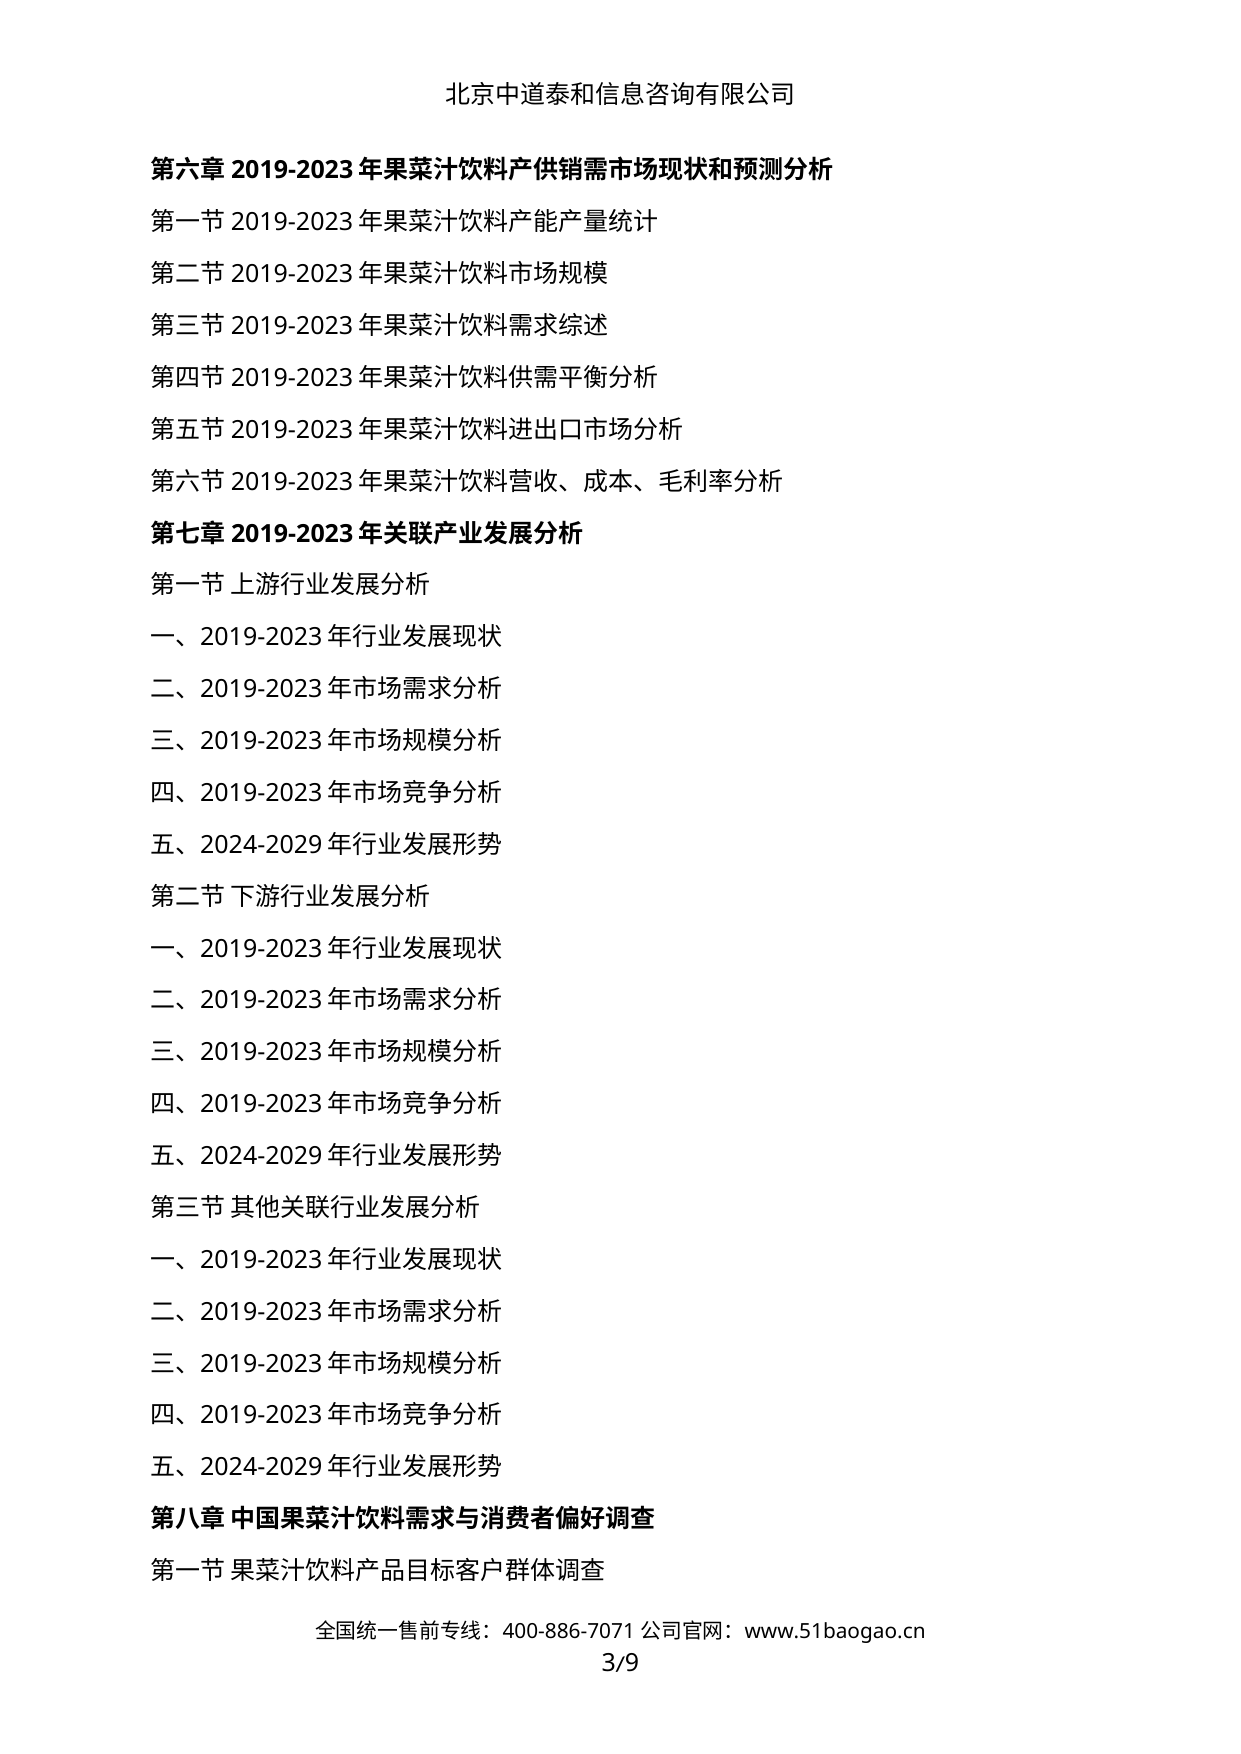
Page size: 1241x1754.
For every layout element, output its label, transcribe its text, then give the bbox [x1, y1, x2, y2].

text 第七章 2019-2023年关联产业发展分析 [150, 513, 1090, 549]
text 第三节 2019-2023年果菜汁饮料需求综述 [150, 306, 1090, 342]
text 第二节 2019-2023年果菜汁饮料市场规模 [150, 254, 1090, 290]
text 五、2024-2029年行业发展形势 [150, 1136, 1090, 1172]
text 五、2024-2029年行业发展形势 [150, 1447, 1090, 1483]
text 第五节 2019-2023年果菜汁饮料进出口市场分析 [150, 409, 1090, 446]
text 三、2019-2023年市场规模分析 [150, 721, 1090, 757]
text 五、2024-2029年行业发展形势 [150, 824, 1090, 861]
text 四、2019-2023年市场竞争分析 [150, 772, 1090, 809]
text 二、2019-2023年市场需求分析 [150, 1291, 1090, 1327]
text 四、2019-2023年市场竞争分析 [150, 1395, 1090, 1431]
text 一、2019-2023年行业发展现状 [150, 928, 1090, 964]
text 一、2019-2023年行业发展现状 [150, 1239, 1090, 1276]
text 第六节 2019-2023年果菜汁饮料营收、成本、毛利率分析 [150, 461, 1090, 497]
text 四、2019-2023年市场竞争分析 [150, 1084, 1090, 1120]
text 第三节 其他关联行业发展分析 [150, 1187, 1090, 1224]
text 二、2019-2023年市场需求分析 [150, 980, 1090, 1016]
text 第四节 2019-2023年果菜汁饮料供需平衡分析 [150, 357, 1090, 394]
text 第二节 下游行业发展分析 [150, 876, 1090, 912]
text 一、2019-2023年行业发展现状 [150, 617, 1090, 653]
text 三、2019-2023年市场规模分析 [150, 1343, 1090, 1379]
text 二、2019-2023年市场需求分析 [150, 669, 1090, 705]
text 第六章 2019-2023年果菜汁饮料产供销需市场现状和预测分析 [150, 150, 1090, 186]
text 第一节 2019-2023年果菜汁饮料产能产量统计 [150, 202, 1090, 238]
text 第八章 中国果菜汁饮料需求与消费者偏好调查 [150, 1499, 1090, 1535]
text 第一节 上游行业发展分析 [150, 565, 1090, 601]
text 第一节 果菜汁饮料产品目标客户群体调查 [150, 1551, 1090, 1587]
text 三、2019-2023年市场规模分析 [150, 1032, 1090, 1068]
